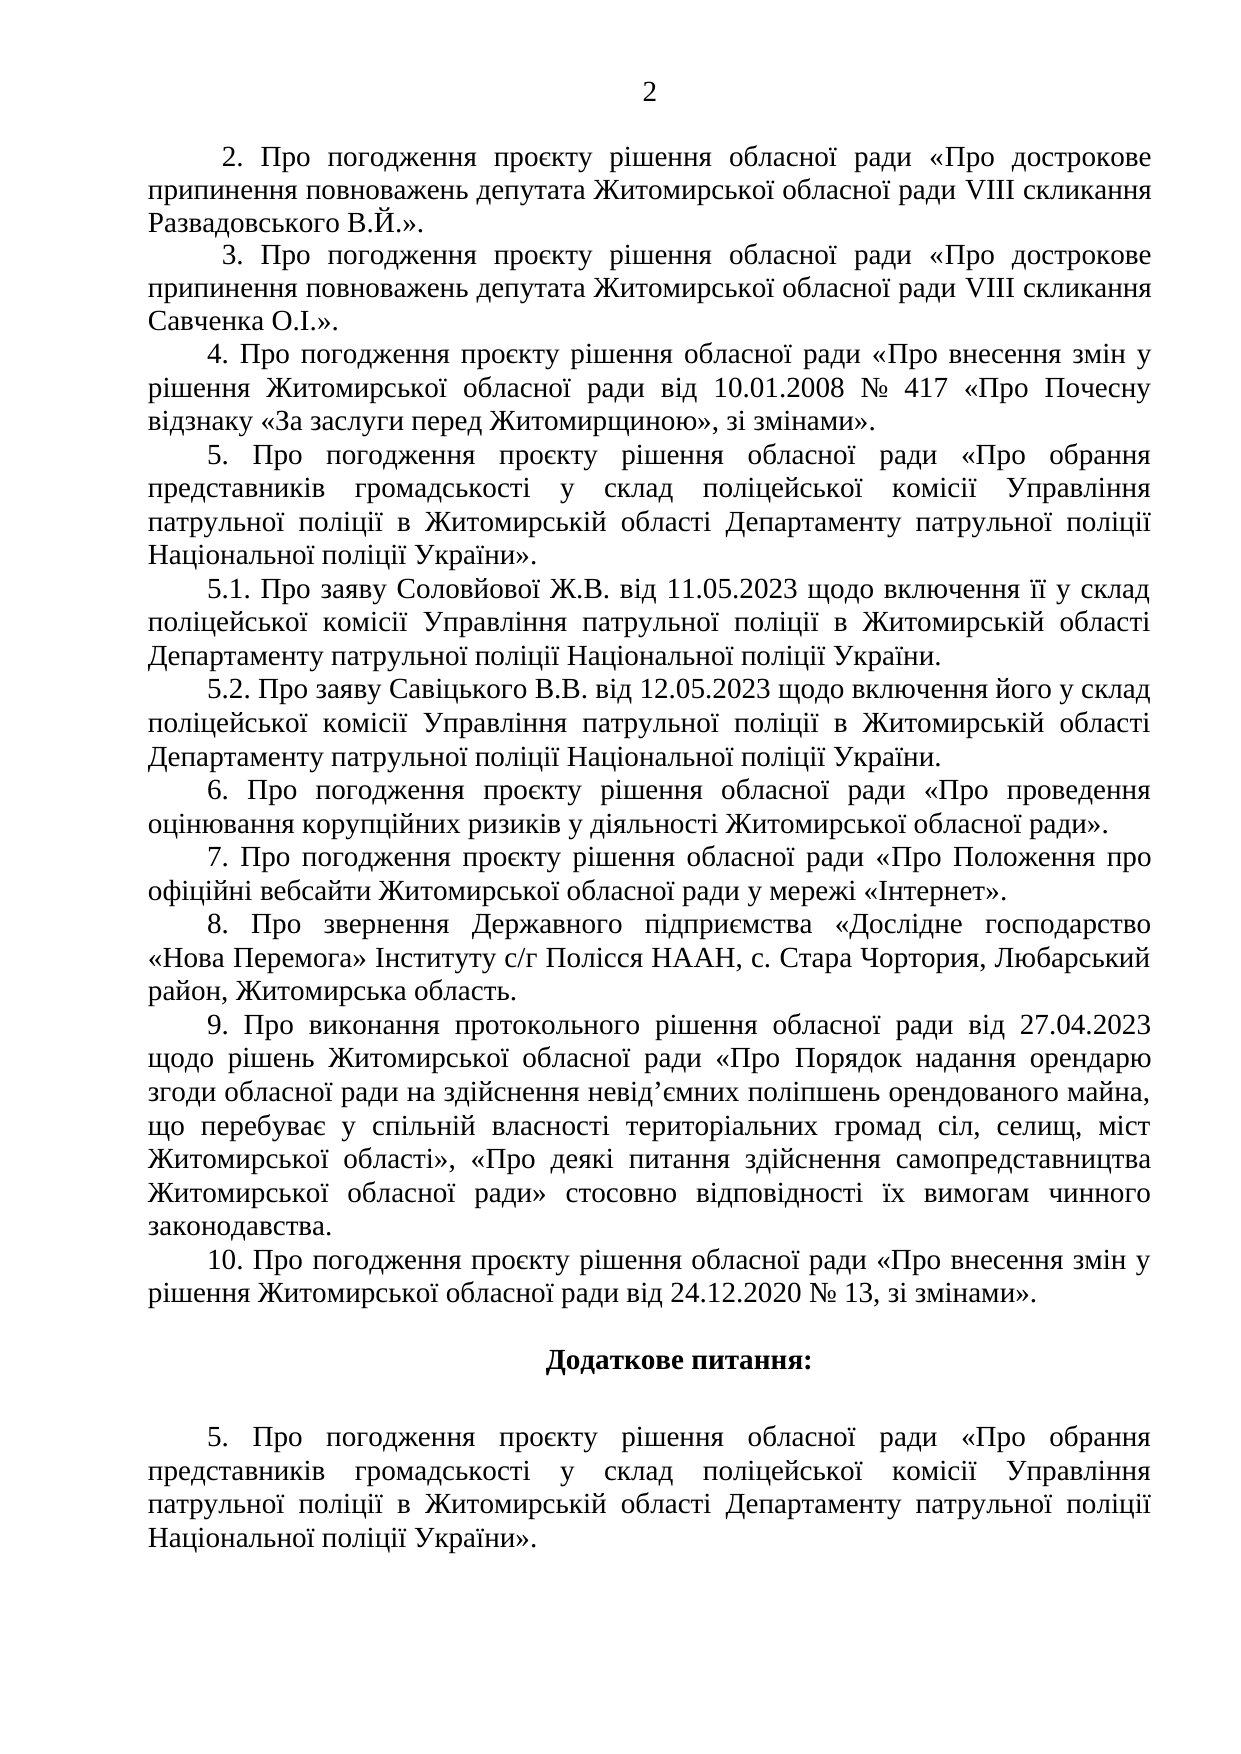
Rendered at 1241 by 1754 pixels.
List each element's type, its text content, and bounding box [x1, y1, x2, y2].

text 5. Про погодження проєкту рішення обласної ради «Про обрання представників громадськості у склад поліцейської комісії Управління патрульної поліції в Житомирській області Департаменту патрульної поліції Національної поліції України». [148, 437, 1152, 571]
text 2. Про погодження проєкту рішення обласної ради «Про дострокове припинення повноважень депутата Житомирської обласної ради VІІІ скликання Развадовського В.Й.». [148, 141, 1152, 238]
text 8. Про звернення Державного підприємства «Дослідне господарство «Нова Перемога» Інституту с/г Полісся НААН, с. Стара Чортория, Любарський район, Житомирська область. [148, 906, 1152, 1007]
text 3. Про погодження проєкту рішення обласної ради «Про дострокове припинення повноважень депутата Житомирської обласної ради VІІІ скликання Савченка О.І.». [148, 238, 1152, 336]
text 10. Про погодження проєкту рішення обласної ради «Про внесення змін у рішення Житомирської обласної ради від 24.12.2020 № 13, зі змінами». [148, 1242, 1152, 1309]
text 5.1. Про заяву Соловйової Ж.В. від 11.05.2023 щодо включення її у склад поліцейської комісії Управління патрульної поліції в Житомирській області Департаменту патрульної поліції Національної поліції України. [148, 571, 1152, 672]
text 4. Про погодження проєкту рішення обласної ради «Про внесення змін у рішення Житомирської обласної ради від 10.01.2008 № 417 «Про Почесну відзнаку «За заслуги перед Житомирщиною», зі змінами». [148, 336, 1152, 437]
list Додаткове питання: [148, 1342, 1152, 1376]
text 7. Про погодження проєкту рішення обласної ради «Про Положення про офіційні вебсайти Житомирської обласної ради у мережі «Інтернет». [148, 839, 1152, 906]
text 9. Про виконання протокольного рішення обласної ради від 27.04.2023 щодо рішень Житомирської обласної ради «Про Порядок надання орендарю згоди обласної ради на здійснення невід’ємних поліпшень орендованого майна, що перебуває у спільній власності територіальних громад сіл, селищ, міст Житомирської області», «Про деякі питання здійснення самопредставництва Житомирської обласної ради» стосовно відповідності їх вимогам чинного законодавства. [148, 1007, 1152, 1242]
text 5.2. Про заяву Савіцького В.В. від 12.05.2023 щодо включення його у склад поліцейської комісії Управління патрульної поліції в Житомирській області Департаменту патрульної поліції Національної поліції України. [148, 672, 1152, 772]
text 6. Про погодження проєкту рішення обласної ради «Про проведення оцінювання корупційних ризиків у діяльності Житомирської обласної ради». [148, 772, 1152, 839]
text 5. Про погодження проєкту рішення обласної ради «Про обрання представників громадськості у склад поліцейської комісії Управління патрульної поліції в Житомирській області Департаменту патрульної поліції Національної поліції України». [148, 1419, 1152, 1554]
